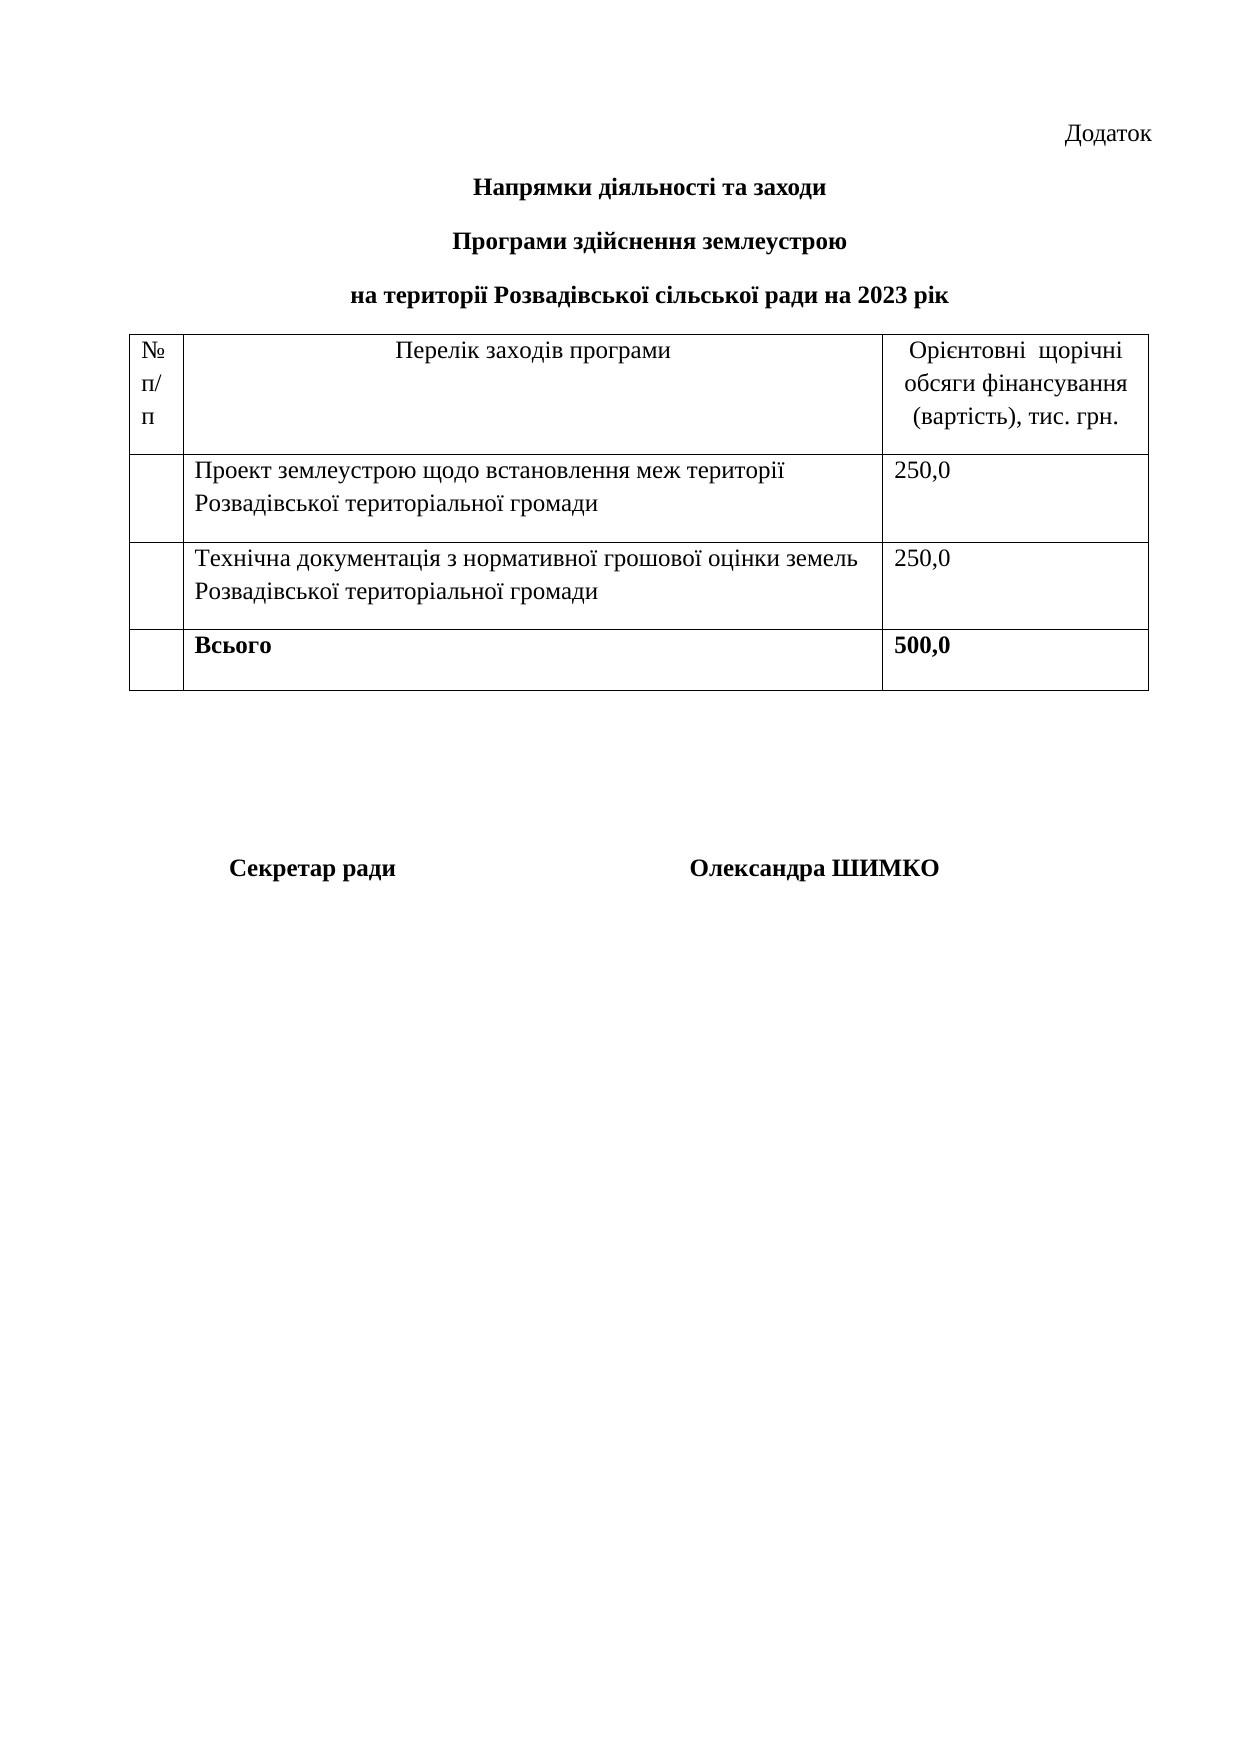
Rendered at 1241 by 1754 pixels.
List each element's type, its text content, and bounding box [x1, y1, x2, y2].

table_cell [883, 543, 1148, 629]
text Напрямки діяльності та заходи [148, 172, 1152, 201]
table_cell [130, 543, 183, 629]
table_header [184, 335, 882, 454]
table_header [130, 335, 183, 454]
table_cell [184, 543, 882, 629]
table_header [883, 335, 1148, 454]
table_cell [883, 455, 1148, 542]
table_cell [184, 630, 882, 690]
text Програми здійснення землеустрою [148, 226, 1152, 255]
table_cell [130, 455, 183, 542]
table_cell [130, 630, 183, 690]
text Додаток [148, 118, 1152, 147]
text Секретар ради Олександра ШИМКО [148, 853, 1152, 882]
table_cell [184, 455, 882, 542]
text на території Розвадівської сільської ради на 2023 рік [148, 280, 1152, 308]
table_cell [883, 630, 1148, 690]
